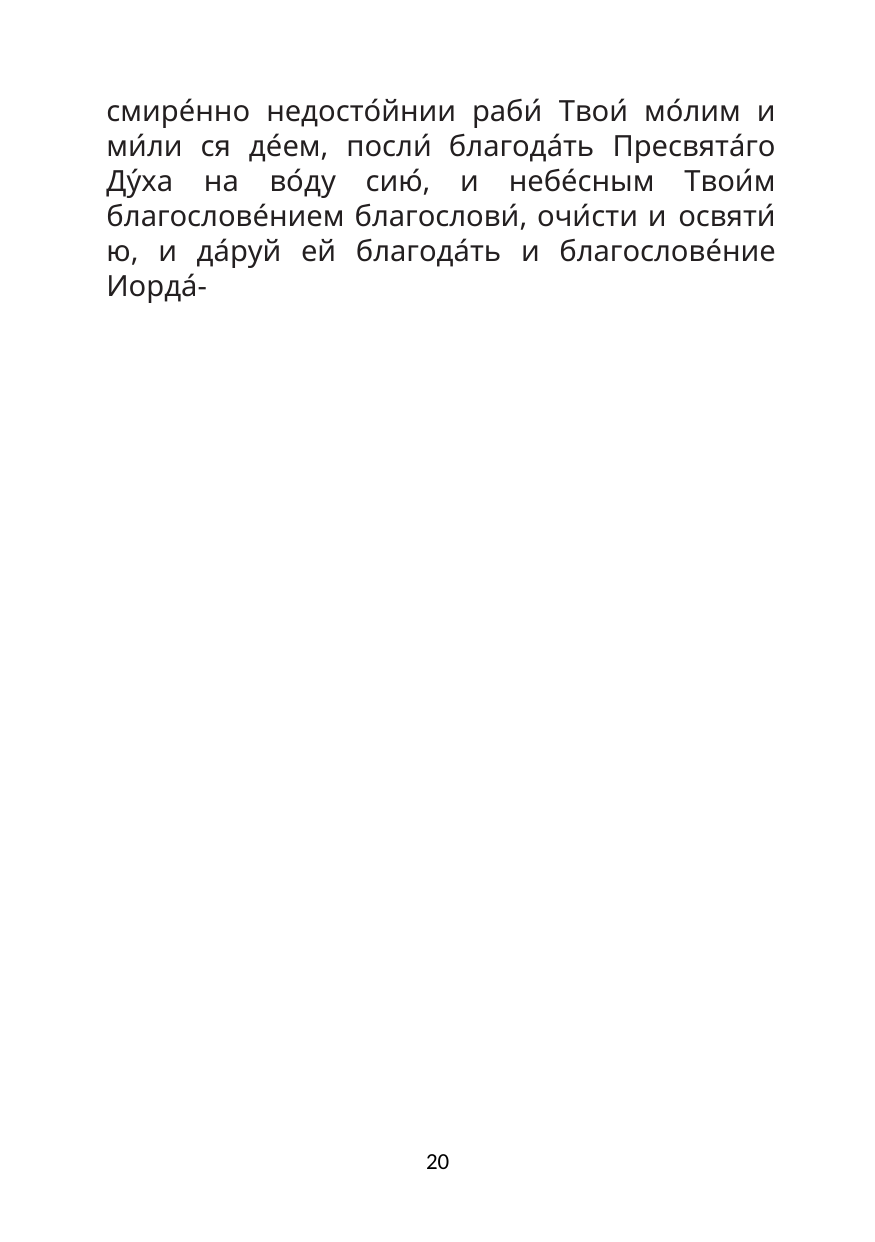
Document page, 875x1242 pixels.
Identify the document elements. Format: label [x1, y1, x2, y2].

text [106, 94, 776, 304]
